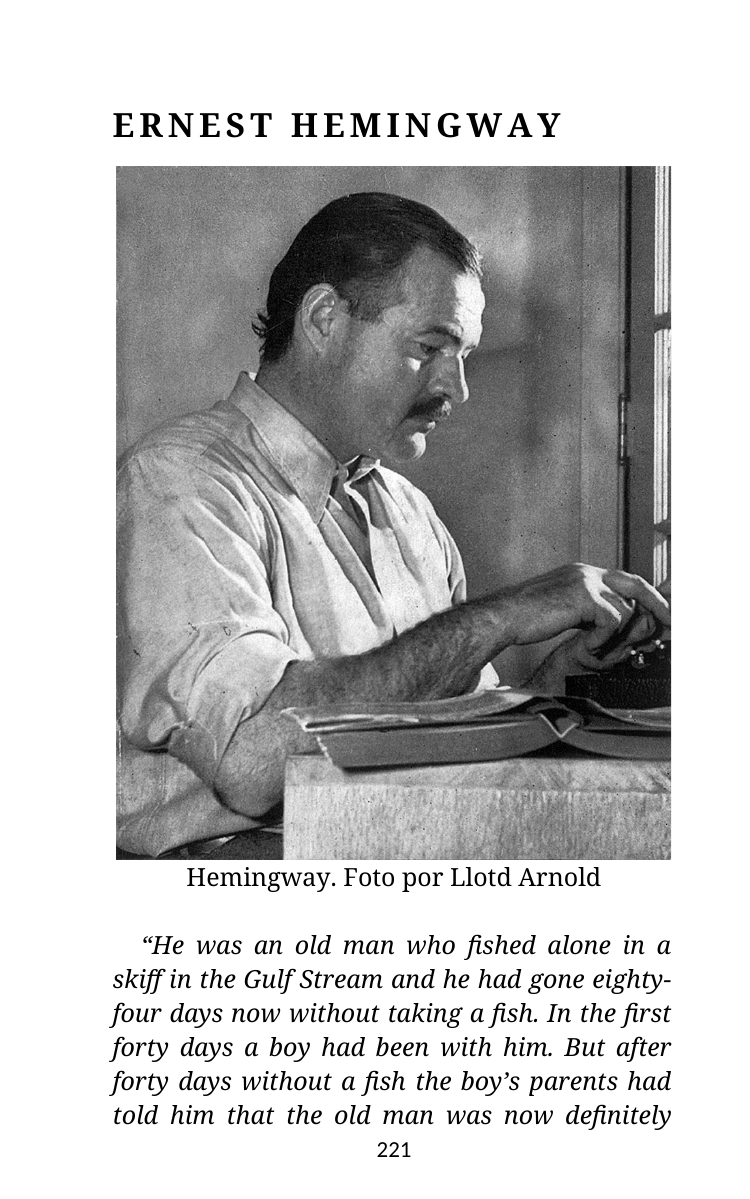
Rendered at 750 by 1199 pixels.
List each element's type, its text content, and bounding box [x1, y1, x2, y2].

subtitle Ernest Hemingway [112, 102, 675, 147]
picture [116, 166, 672, 860]
text Hemingway. Foto por Llotd Arnold [112, 859, 675, 894]
